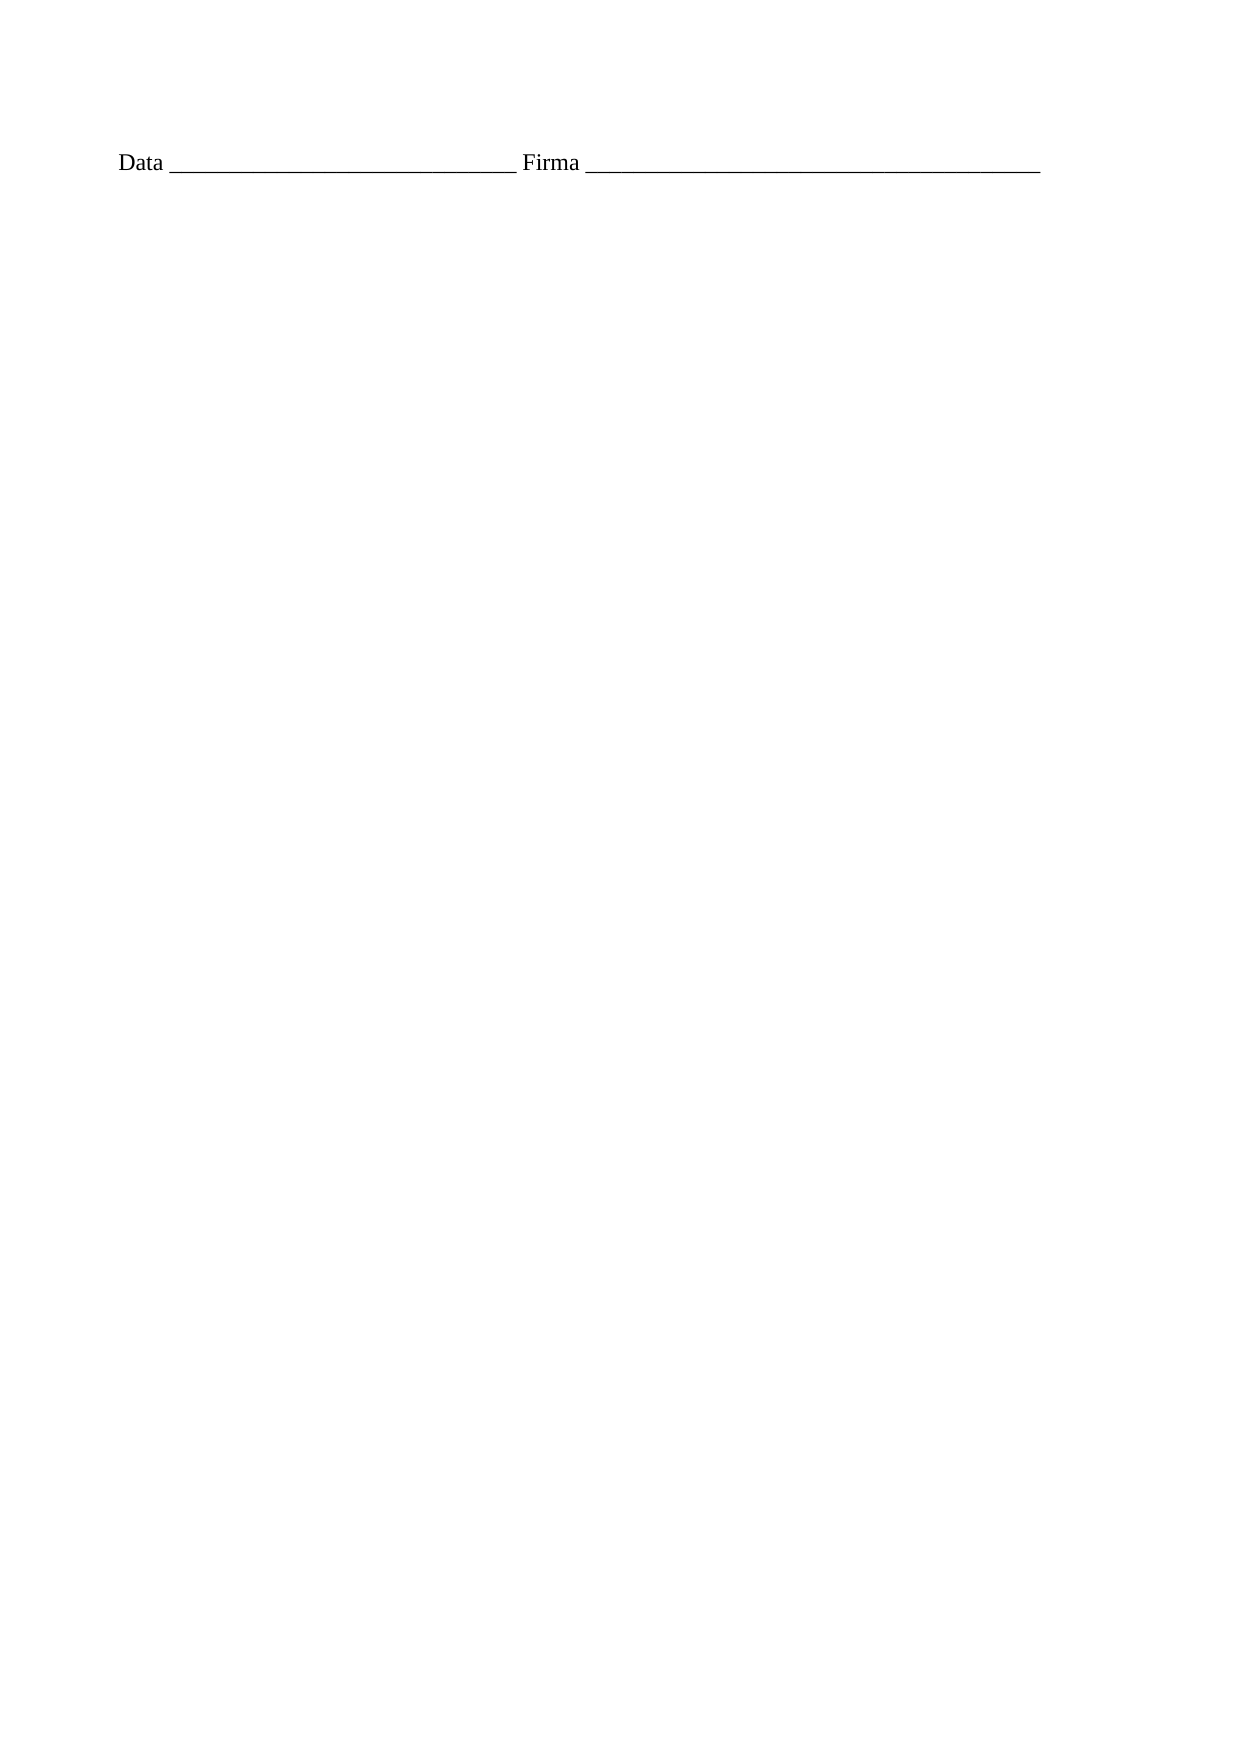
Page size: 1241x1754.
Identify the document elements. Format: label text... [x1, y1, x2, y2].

text Data _____________________________ Firma ______________________________________ [118, 148, 1122, 175]
